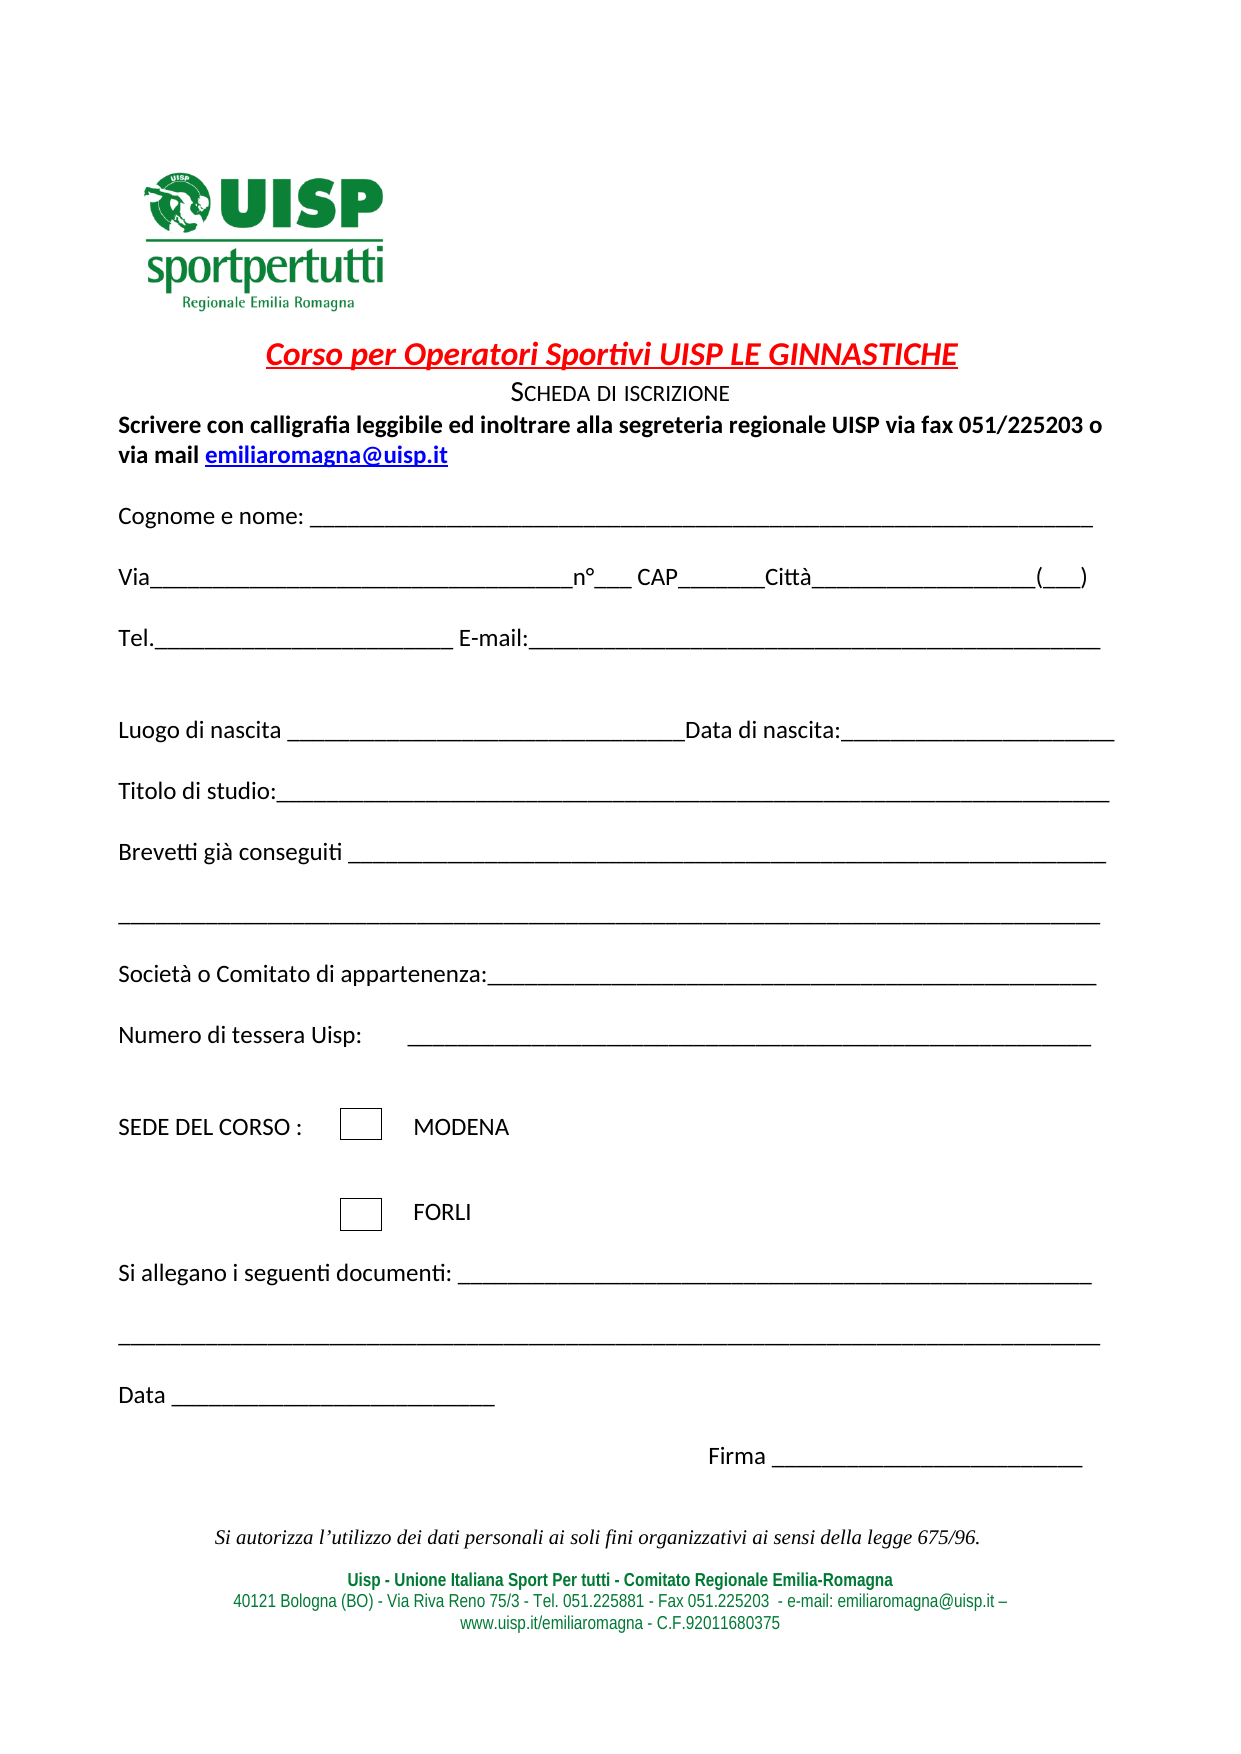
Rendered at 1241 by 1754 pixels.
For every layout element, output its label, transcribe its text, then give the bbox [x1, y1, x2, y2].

text Via__________________________________n°___ CAP_______Città__________________(___) [118, 562, 1122, 592]
text Numero di tessera Uisp: _______________________________________________________ [118, 1019, 1122, 1050]
text Tel.________________________ E-mail:______________________________________________ [118, 623, 1122, 653]
text Scrivere con calligrafia leggibile ed inoltrare alla segreteria regionale UISP via fax 051/225203 o via mail emiliaromagna@uisp.it [118, 409, 1122, 470]
text Luogo di nascita ________________________________Data di nascita:______________________ [118, 714, 1122, 745]
text Data __________________________ [118, 1379, 1122, 1410]
text FORLI [118, 1196, 1122, 1227]
text Corso per Operatori Sportivi UISP LE GINNASTICHE [192, 333, 1122, 373]
text Si allegano i seguenti documenti: ___________________________________________________ [118, 1257, 1122, 1288]
text SEDE DEL CORSO : MODENA [118, 1111, 1122, 1141]
text Cognome e nome: _______________________________________________________________ [118, 501, 1122, 531]
text Brevetti già conseguiti _____________________________________________________________ [118, 836, 1122, 867]
text Si autorizza l’utilizzo dei dati personali ai soli fini organizzativi ai sensi della legge 675/96. [118, 1525, 1122, 1549]
text Titolo di studio:___________________________________________________________________ [118, 775, 1122, 806]
text Scheda di iscrizione [118, 373, 1122, 409]
text Firma _________________________ [118, 1440, 1122, 1471]
text _______________________________________________________________________________ [118, 1318, 1122, 1349]
text Società o Comitato di appartenenza:_________________________________________________ [118, 958, 1122, 989]
picture [118, 171, 410, 333]
text _______________________________________________________________________________ [118, 897, 1122, 928]
